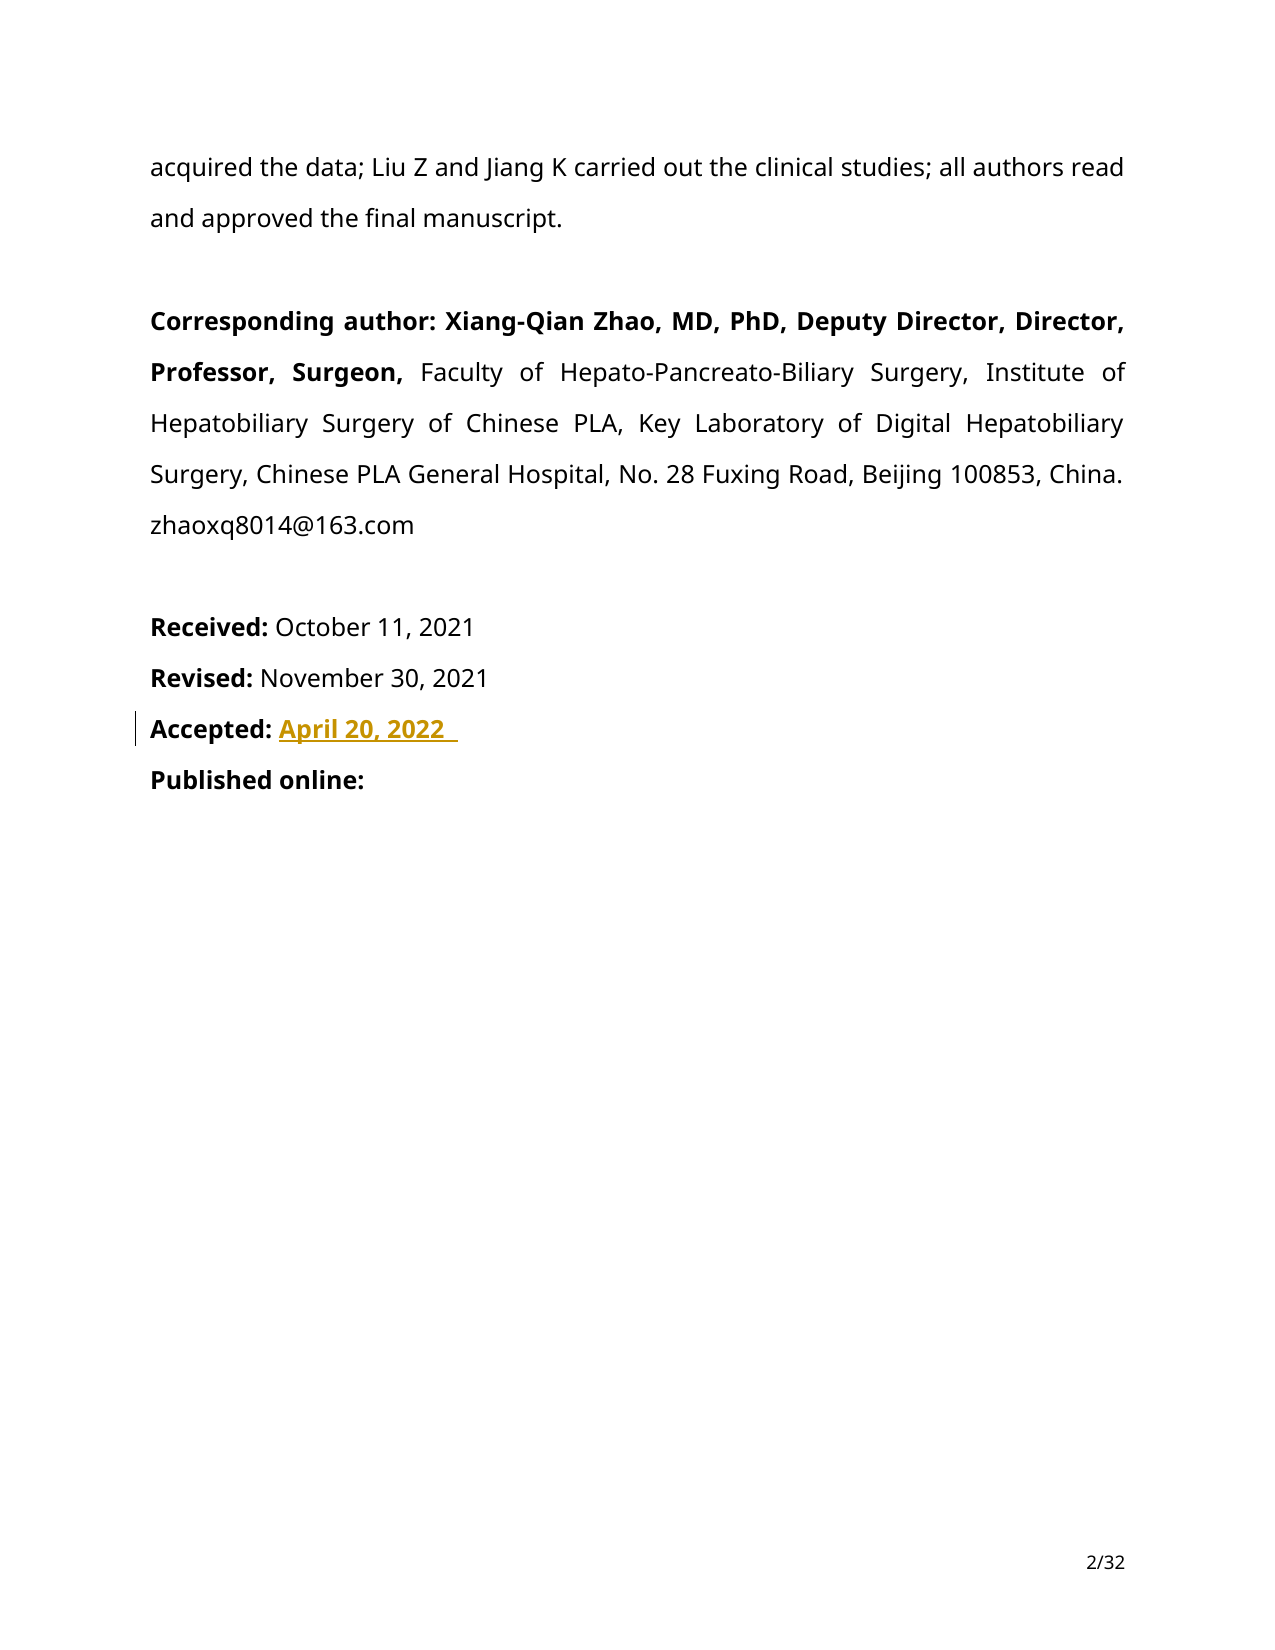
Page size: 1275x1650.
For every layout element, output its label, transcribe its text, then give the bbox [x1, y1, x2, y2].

text Received: October 11, 2021 [150, 609, 1125, 643]
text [150, 150, 1125, 235]
text Published online: [150, 762, 1125, 797]
text Revised: November 30, 2021 [150, 660, 1125, 694]
text Accepted: [150, 711, 1125, 746]
text Corresponding author: Xiang-Qian Zhao, MD, PhD, Deputy Director, Director, Professor, Surgeon, Faculty of Hepato-Pancreato-Biliary Surgery, Institute of Hepatobiliary Surgery of Chinese PLA, Key Laboratory of Digital Hepatobiliary Surgery, Chinese PLA General Hospital, No. 28 Fuxing Road, Beijing 100853, China. zhaoxq8014@163.com [150, 303, 1125, 541]
